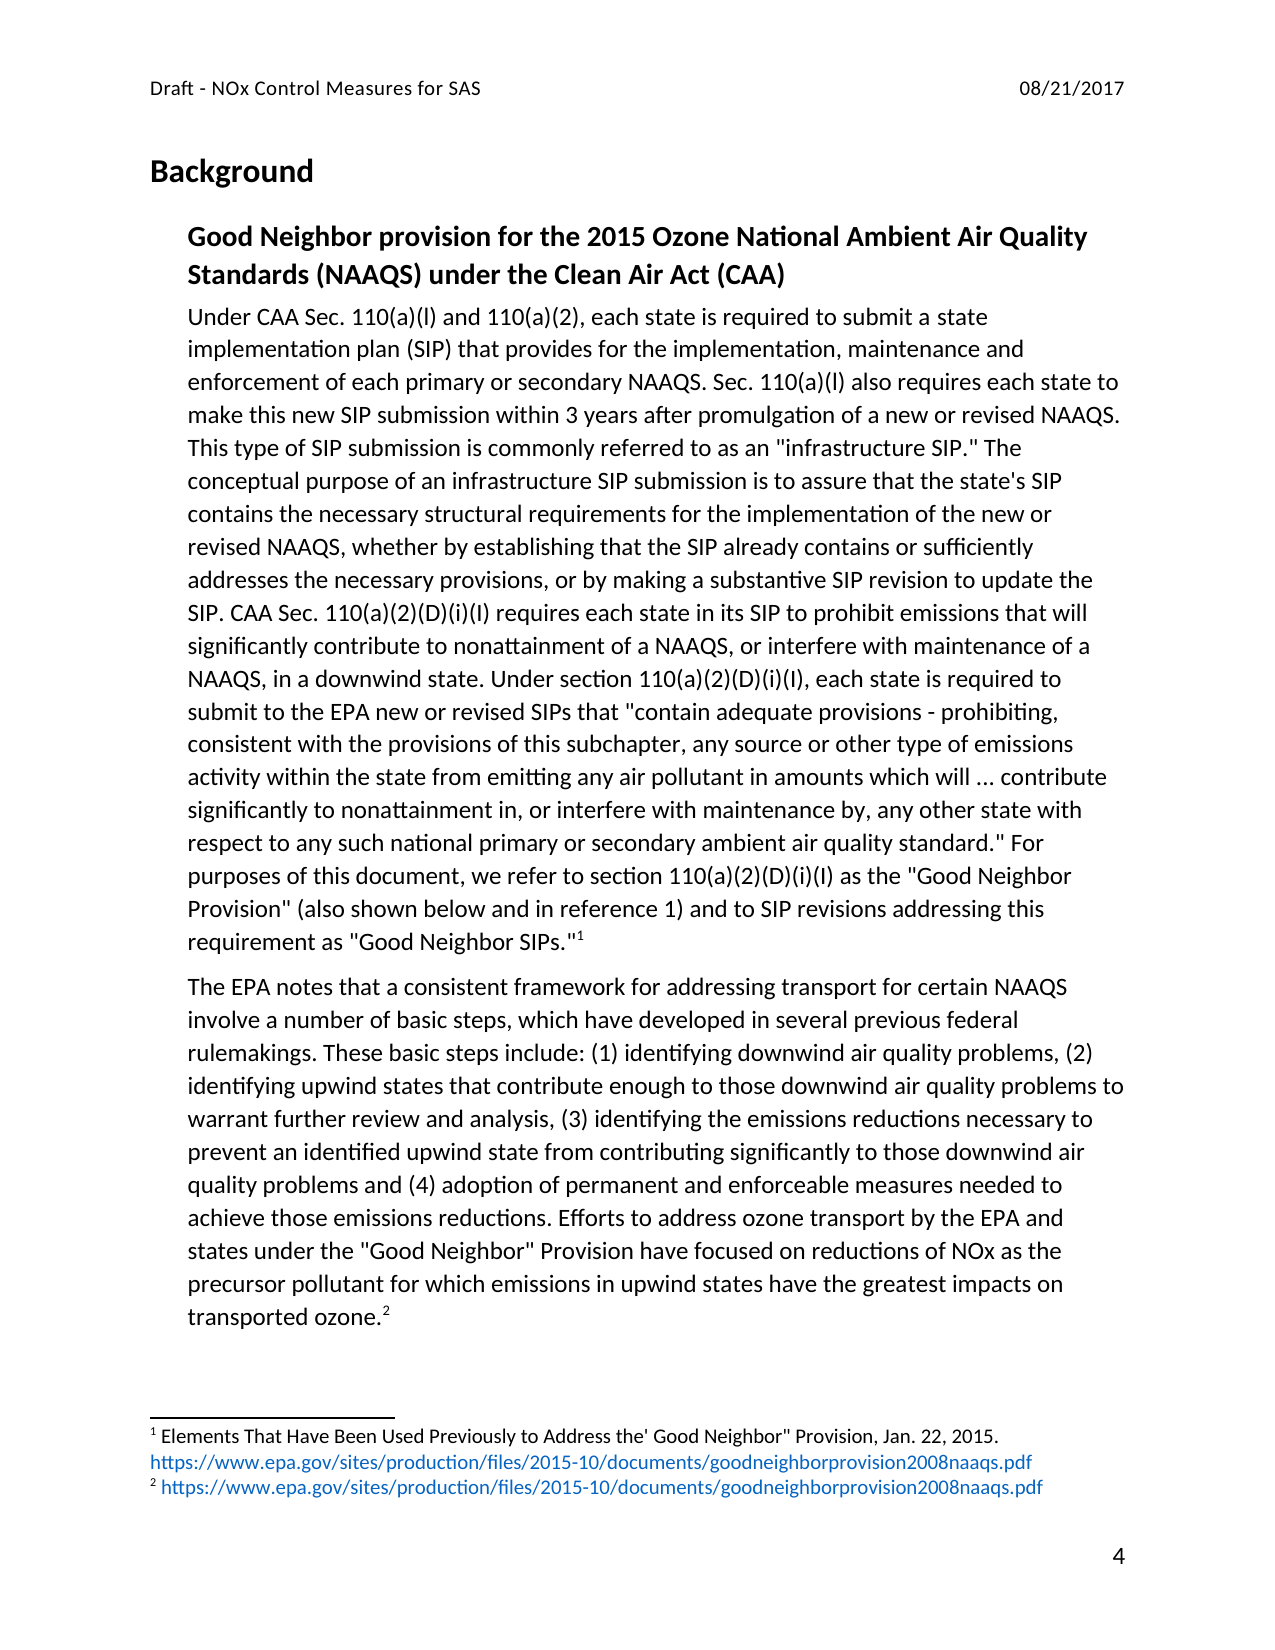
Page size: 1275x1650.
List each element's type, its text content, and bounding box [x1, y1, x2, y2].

subtitle Good Neighbor provision for the 2015 Ozone National Ambient Air Quality Standards (NAAQS) under the Clean Air Act (CAA) [187, 218, 1125, 292]
text The EPA notes that a consistent framework for addressing transport for certain NAAQS involve a number of basic steps, which have developed in several previous federal rulemakings. These basic steps include: (1) identifying downwind air quality problems, (2) identifying upwind states that contribute enough to those downwind air quality problems to warrant further review and analysis, (3) identifying the emissions reductions necessary to prevent an identified upwind state from contributing significantly to those downwind air quality problems and (4) adoption of permanent and enforceable measures needed to achieve those emissions reductions. Efforts to address ozone transport by the EPA and states under the "Good Neighbor" Provision have focused on reductions of NOx as the precursor pollutant for which emissions in upwind states have the greatest impacts on transported ozone. [187, 972, 1125, 1331]
subtitle Background [150, 150, 1125, 191]
text Under CAA Sec. 110(a)(l) and 110(a)(2), each state is required to submit a state implementation plan (SIP) that provides for the implementation, maintenance and enforcement of each primary or secondary NAAQS. Sec. 110(a)(l) also requires each state to make this new SIP submission within 3 years after promulgation of a new or revised NAAQS. This type of SIP submission is commonly referred to as an "infrastructure SIP." The conceptual purpose of an infrastructure SIP submission is to assure that the state's SIP contains the necessary structural requirements for the implementation of the new or revised NAAQS, whether by establishing that the SIP already contains or sufficiently addresses the necessary provisions, or by making a substantive SIP revision to update the SIP. CAA Sec. 110(a)(2)(D)(i)(I) requires each state in its SIP to prohibit emissions that will significantly contribute to nonattainment of a NAAQS, or interfere with maintenance of a NAAQS, in a downwind state. Under section 110(a)(2)(D)(i)(I), each state is required to submit to the EPA new or revised SIPs that "contain adequate provisions - prohibiting, consistent with the provisions of this subchapter, any source or other type of emissions activity within the state from emitting any air pollutant in amounts which will ... contribute significantly to nonattainment in, or interfere with maintenance by, any other state with respect to any such national primary or secondary ambient air quality standard." For purposes of this document, we refer to section 110(a)(2)(D)(i)(I) as the "Good Neighbor Provision" (also shown below and in reference 1) and to SIP revisions addressing this requirement as "Good Neighbor SIPs." [187, 301, 1125, 957]
